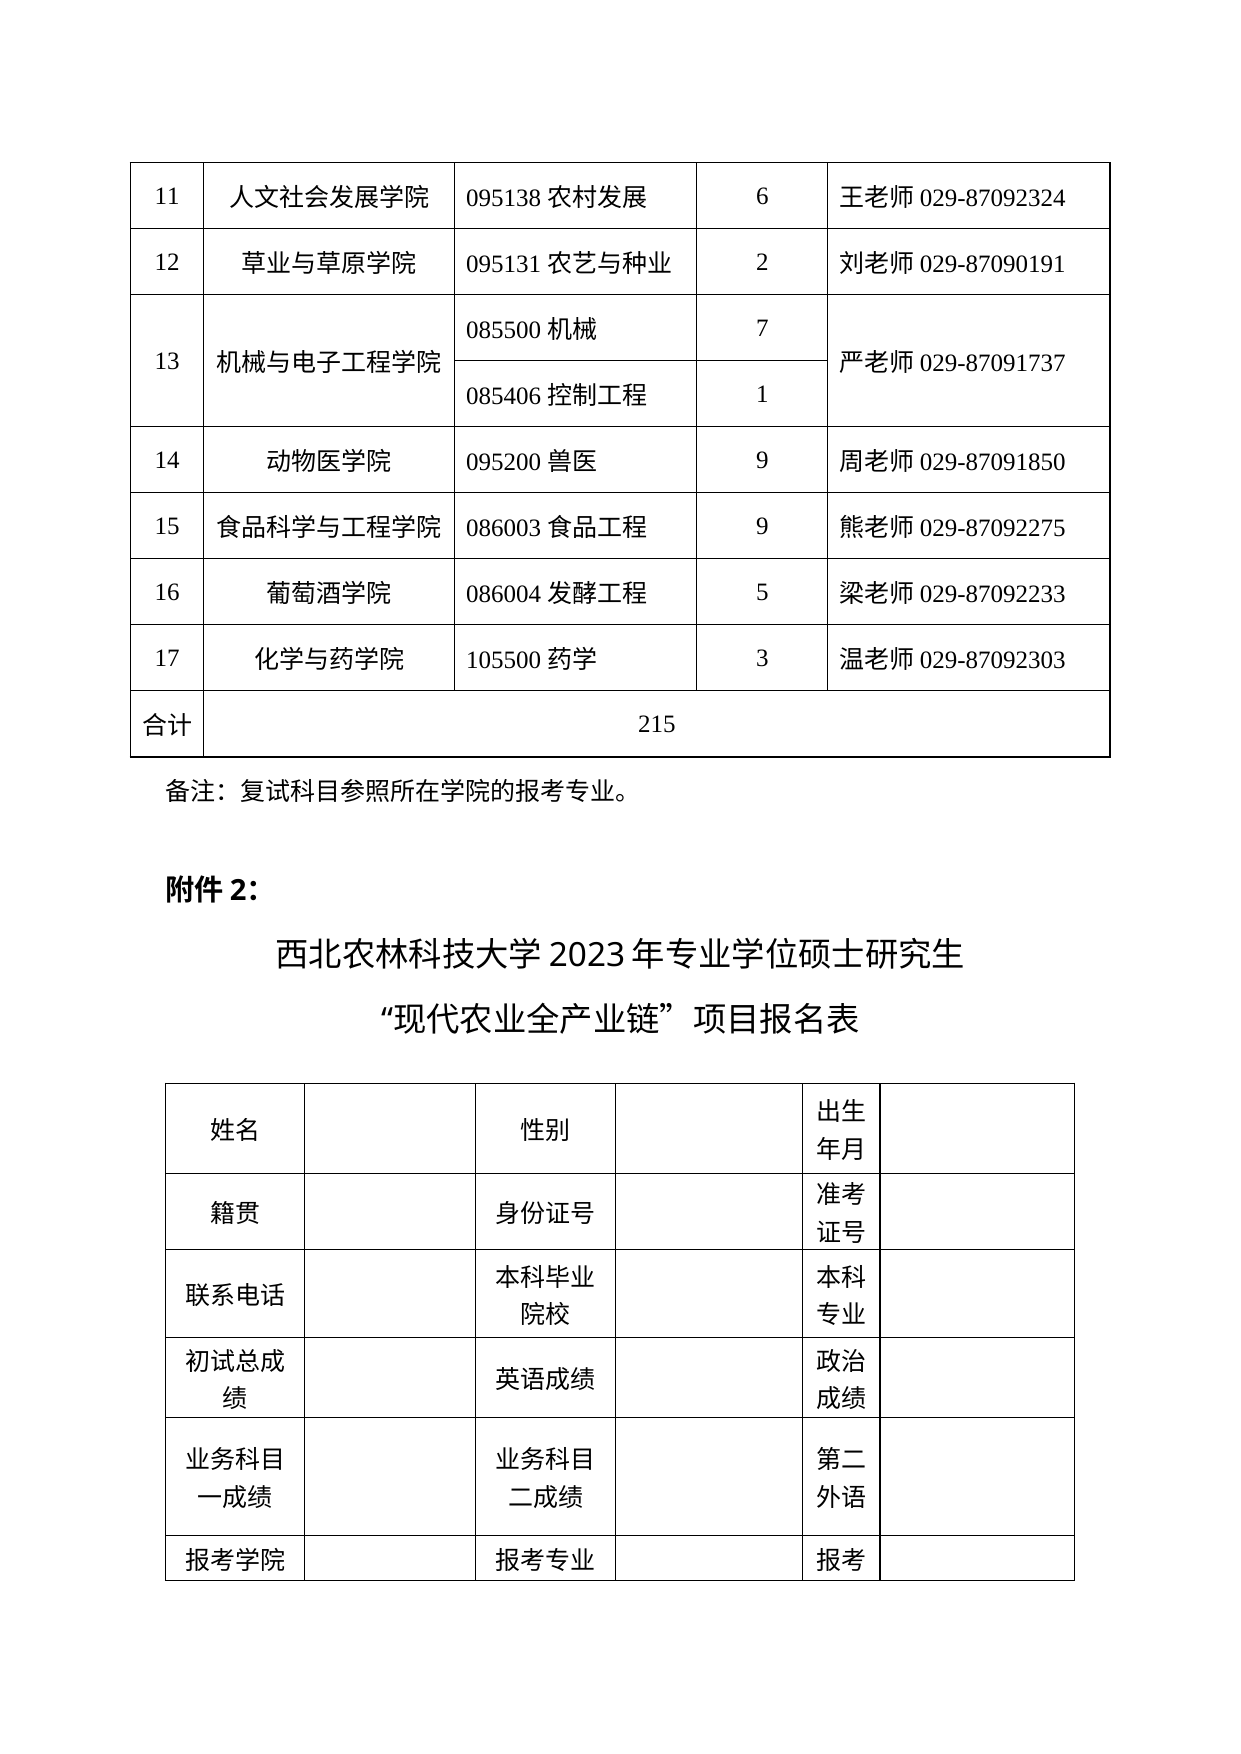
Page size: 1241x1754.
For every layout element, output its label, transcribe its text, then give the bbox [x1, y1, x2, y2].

table_cell 6 [697, 163, 827, 228]
table_cell 梁老师 029-87092233 [828, 559, 1109, 624]
table_cell 英语成绩 [476, 1338, 615, 1417]
table_cell 本科毕业院校 [476, 1250, 615, 1337]
table_cell 合计 [131, 691, 203, 756]
table_cell 温老师 029-87092303 [828, 625, 1109, 690]
table_cell 17 [131, 625, 203, 690]
text 西北农林科技大学2023年专业学位硕士研究生 [165, 920, 1075, 985]
table_cell 095200 兽医 [455, 427, 696, 492]
table_cell 11 [131, 163, 203, 228]
text 附件2： [165, 855, 1075, 920]
table_cell [305, 1174, 475, 1249]
table_cell 葡萄酒学院 [204, 559, 454, 624]
table_cell 人文社会发展学院 [204, 163, 454, 228]
table_cell 周老师 029-87091850 [828, 427, 1109, 492]
table_cell 085500 机械 [455, 295, 696, 360]
table_cell [881, 1250, 1074, 1337]
table_cell 身份证号 [476, 1174, 615, 1249]
table_cell 12 [131, 229, 203, 294]
table_cell 095131 农艺与种业 [455, 229, 696, 294]
table_header 性别 [476, 1084, 615, 1173]
table_cell 1 [697, 361, 827, 426]
table_cell 085406 控制工程 [455, 361, 696, 426]
table_cell 7 [697, 295, 827, 360]
table_cell 王老师 029-87092324 [828, 163, 1109, 228]
table_cell 初试总成绩 [166, 1338, 304, 1417]
table_cell 刘老师 029-87090191 [828, 229, 1109, 294]
text 备注：复试科目参照所在学院的报考专业。 [165, 758, 1075, 822]
table_cell 095138 农村发展 [455, 163, 696, 228]
table_cell [305, 1338, 475, 1417]
table_cell [881, 1174, 1074, 1249]
table_cell 政治成绩 [803, 1338, 879, 1417]
table_header [616, 1084, 802, 1173]
table_cell 5 [697, 559, 827, 624]
table_cell [616, 1174, 802, 1249]
table_cell 动物医学院 [204, 427, 454, 492]
table_cell 105500 药学 [455, 625, 696, 690]
table_cell 本科专业 [803, 1250, 879, 1337]
table_cell [305, 1536, 475, 1579]
table_cell 9 [697, 427, 827, 492]
table_cell 草业与草原学院 [204, 229, 454, 294]
table_cell 15 [131, 493, 203, 558]
table_cell 熊老师 029-87092275 [828, 493, 1109, 558]
table_cell 机械与电子工程学院 [204, 295, 454, 426]
table_cell 籍贯 [166, 1174, 304, 1249]
table_cell 联系电话 [166, 1250, 304, 1337]
table_header [305, 1084, 475, 1173]
table_cell 业务科目二成绩 [476, 1418, 615, 1535]
text “现代农业全产业链”项目报名表 [165, 985, 1075, 1050]
table_cell [305, 1418, 475, 1535]
table_cell 业务科目一成绩 [166, 1418, 304, 1535]
table_cell 第二外语 [803, 1418, 879, 1535]
table_cell [305, 1250, 475, 1337]
table_header [881, 1084, 1074, 1173]
table_cell 3 [697, 625, 827, 690]
table_header 出生年月 [803, 1084, 879, 1173]
table_cell 16 [131, 559, 203, 624]
table_header 姓名 [166, 1084, 304, 1173]
table_cell 13 [131, 295, 203, 426]
table_cell 准考证号 [803, 1174, 879, 1249]
table_cell [616, 1338, 802, 1417]
table_cell 化学与药学院 [204, 625, 454, 690]
table_cell 086004 发酵工程 [455, 559, 696, 624]
table_cell [616, 1418, 802, 1535]
table_cell 报考专业 [476, 1536, 615, 1579]
table_cell [881, 1338, 1074, 1417]
table_cell [881, 1536, 1074, 1579]
table_cell [616, 1536, 802, 1579]
table_cell [881, 1418, 1074, 1535]
table_cell 报考导师 [803, 1536, 879, 1579]
table_cell 严老师 029-87091737 [828, 295, 1109, 426]
table_cell 报考学院 [166, 1536, 304, 1579]
table_cell 9 [697, 493, 827, 558]
table_cell 2 [697, 229, 827, 294]
table_cell 食品科学与工程学院 [204, 493, 454, 558]
table_cell 086003 食品工程 [455, 493, 696, 558]
table_cell 14 [131, 427, 203, 492]
table_cell [616, 1250, 802, 1337]
table_cell 215 [204, 691, 1109, 756]
